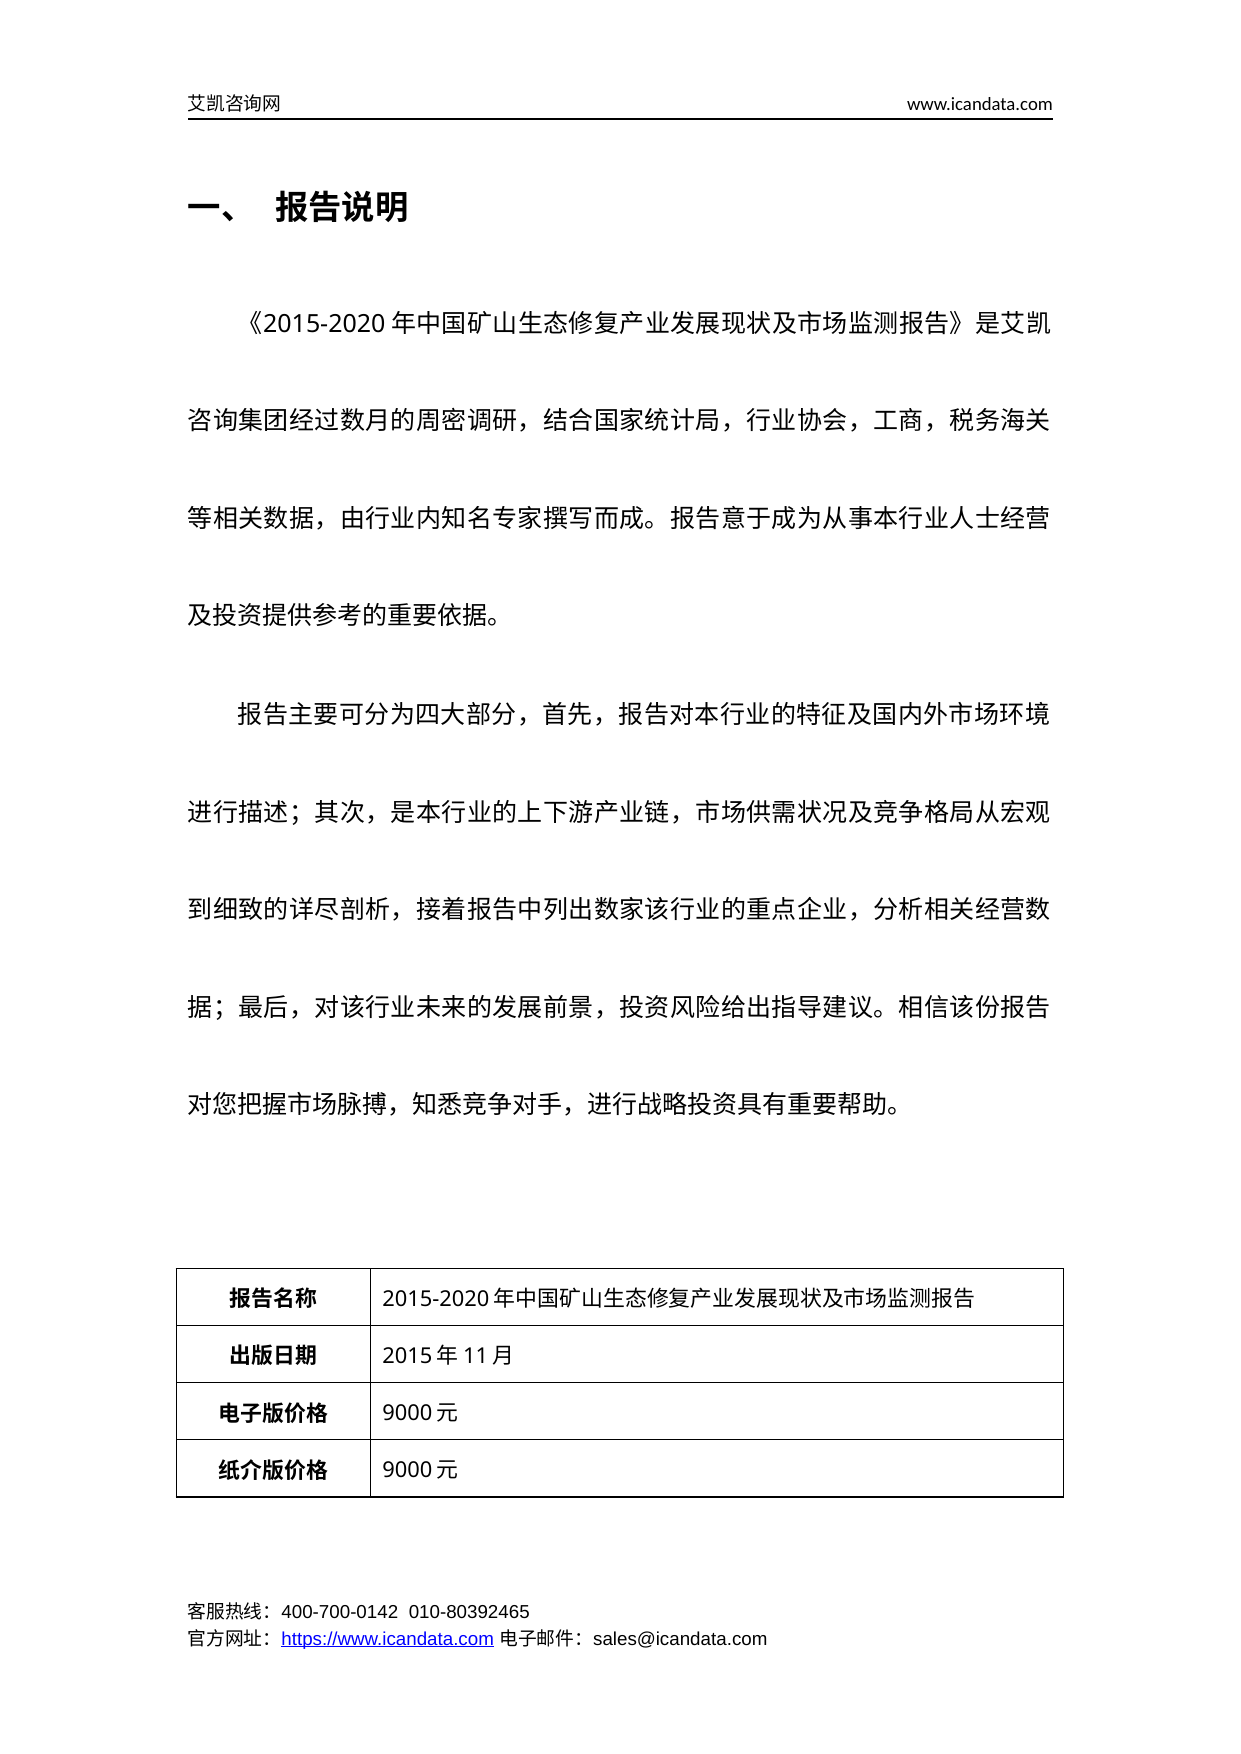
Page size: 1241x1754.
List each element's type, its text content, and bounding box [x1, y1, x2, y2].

text 《2015-2020年中国矿山生态修复产业发展现状及市场监测报告》是艾凯咨询集团经过数月的周密调研，结合国家统计局，行业协会，工商，税务海关等相关数据，由行业内知名专家撰写而成。报告意于成为从事本行业人士经营及投资提供参考的重要依据。 [187, 289, 1053, 646]
table_cell 出版日期 [177, 1326, 370, 1382]
table_cell 电子版价格 [177, 1383, 370, 1439]
table_header 2015-2020年中国矿山生态修复产业发展现状及市场监测报告 [371, 1269, 1063, 1325]
table_cell 2015年11月 [371, 1326, 1063, 1382]
table_cell 纸介版价格 [177, 1440, 370, 1496]
text 报告主要可分为四大部分，首先，报告对本行业的特征及国内外市场环境进行描述；其次，是本行业的上下游产业链，市场供需状况及竞争格局从宏观到细致的详尽剖析，接着报告中列出数家该行业的重点企业，分析相关经营数据；最后，对该行业未来的发展前景，投资风险给出指导建议。相信该份报告对您把握市场脉搏，知悉竞争对手，进行战略投资具有重要帮助。 [187, 681, 1053, 1136]
table_header 报告名称 [177, 1269, 370, 1325]
table_cell 9000元 [371, 1383, 1063, 1439]
table_cell 9000元 [371, 1440, 1063, 1496]
subtitle 报告说明 [187, 172, 1053, 237]
